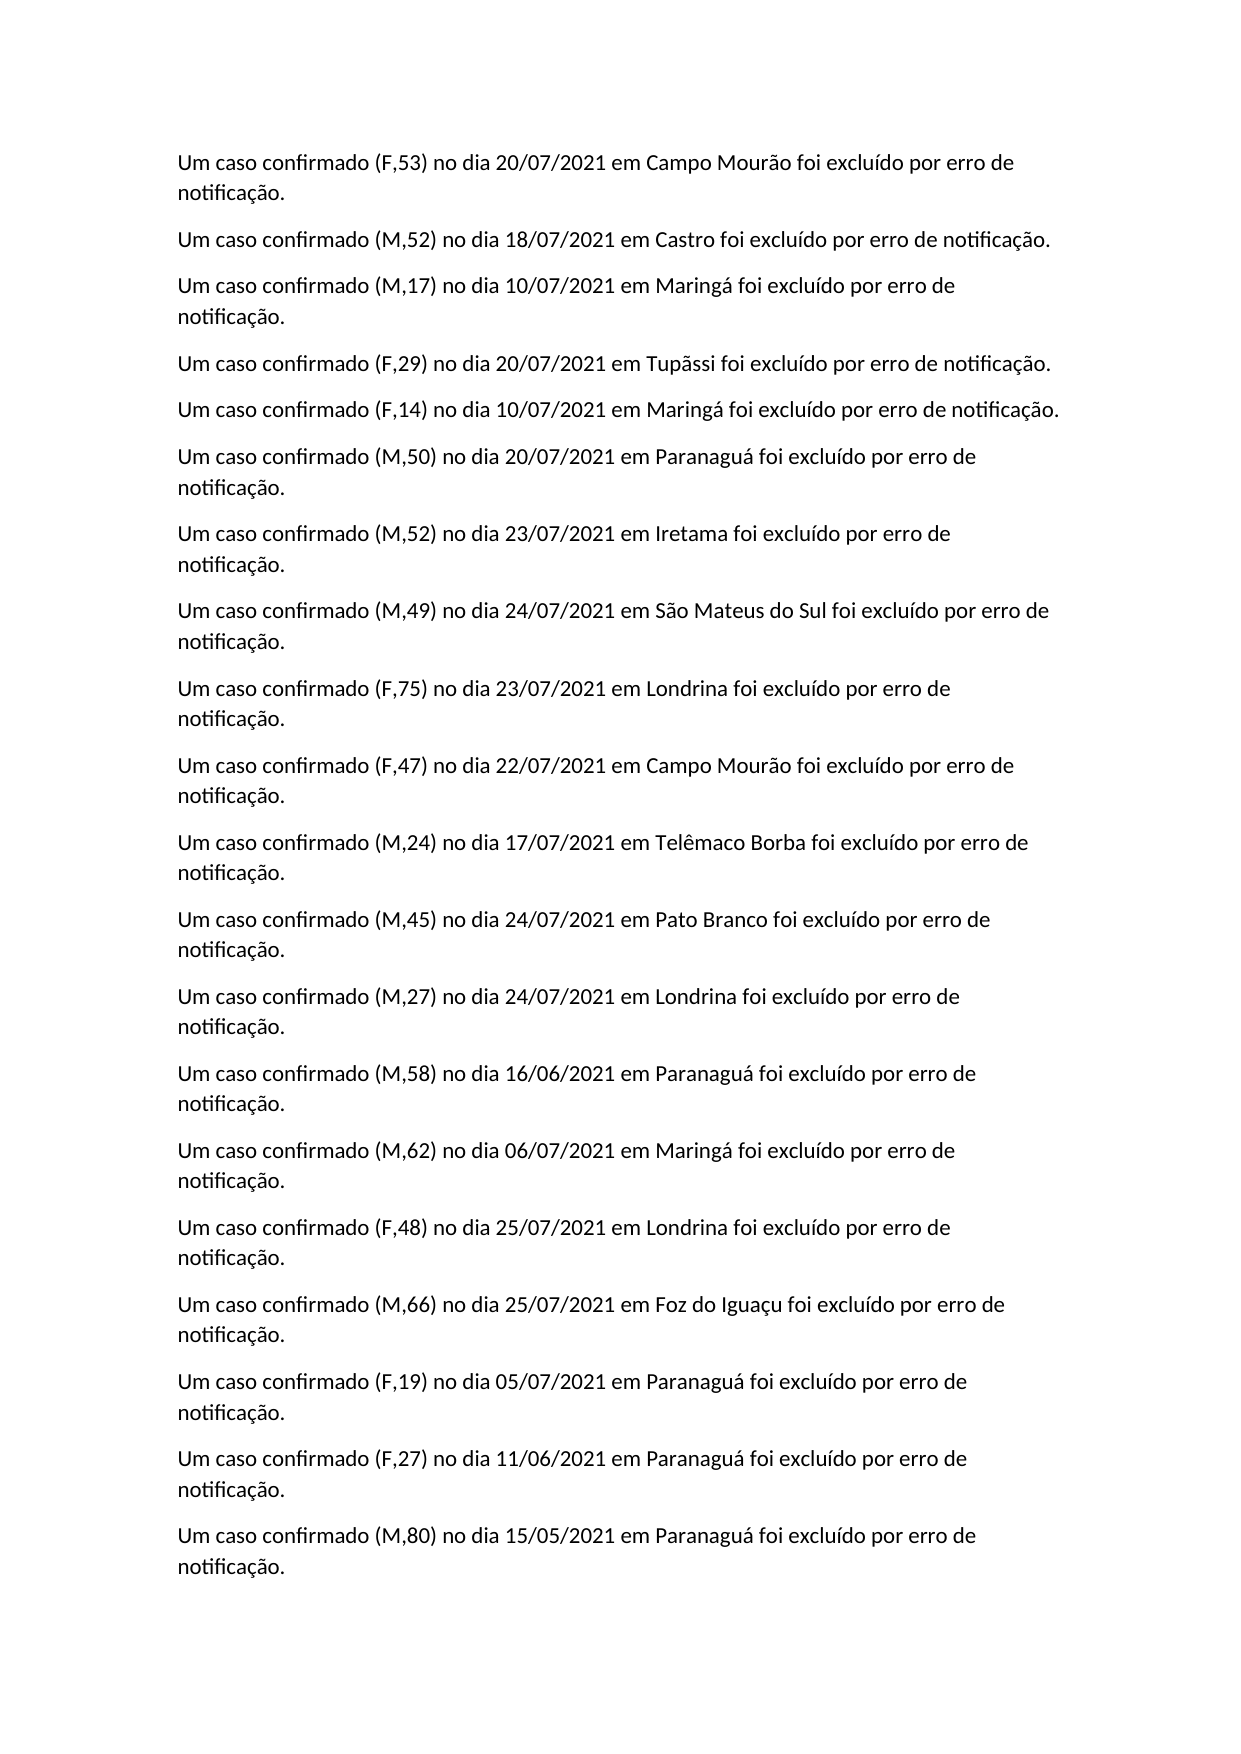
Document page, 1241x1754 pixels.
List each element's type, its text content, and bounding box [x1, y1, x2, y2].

text Um caso confirmado (M,17) no dia 10/07/2021 em Maringá foi excluído por erro de notificação. [177, 272, 1063, 330]
text Um caso confirmado (M,27) no dia 24/07/2021 em Londrina foi excluído por erro de notificação. [177, 982, 1063, 1040]
text Um caso confirmado (F,48) no dia 25/07/2021 em Londrina foi excluído por erro de notificação. [177, 1213, 1063, 1271]
text Um caso confirmado (F,19) no dia 05/07/2021 em Paranaguá foi excluído por erro de notificação. [177, 1367, 1063, 1426]
text Um caso confirmado (M,49) no dia 24/07/2021 em São Mateus do Sul foi excluído por erro de notificação. [177, 597, 1063, 655]
text Um caso confirmado (M,52) no dia 23/07/2021 em Iretama foi excluído por erro de notificação. [177, 519, 1063, 578]
text Um caso confirmado (F,47) no dia 22/07/2021 em Campo Mourão foi excluído por erro de notificação. [177, 751, 1063, 809]
text Um caso confirmado (M,80) no dia 15/05/2021 em Paranaguá foi excluído por erro de notificação. [177, 1522, 1063, 1580]
text Um caso confirmado (M,45) no dia 24/07/2021 em Pato Branco foi excluído por erro de notificação. [177, 905, 1063, 963]
text Um caso confirmado (F,75) no dia 23/07/2021 em Londrina foi excluído por erro de notificação. [177, 674, 1063, 732]
text Um caso confirmado (M,50) no dia 20/07/2021 em Paranaguá foi excluído por erro de notificação. [177, 442, 1063, 501]
text Um caso confirmado (M,24) no dia 17/07/2021 em Telêmaco Borba foi excluído por erro de notificação. [177, 828, 1063, 886]
text Um caso confirmado (M,66) no dia 25/07/2021 em Foz do Iguaçu foi excluído por erro de notificação. [177, 1290, 1063, 1348]
text Um caso confirmado (F,14) no dia 10/07/2021 em Maringá foi excluído por erro de notificação. [177, 396, 1063, 423]
text Um caso confirmado (M,52) no dia 18/07/2021 em Castro foi excluído por erro de notificação. [177, 225, 1063, 253]
text Um caso confirmado (F,53) no dia 20/07/2021 em Campo Mourão foi excluído por erro de notificação. [177, 148, 1063, 206]
text Um caso confirmado (F,29) no dia 20/07/2021 em Tupãssi foi excluído por erro de notificação. [177, 349, 1063, 377]
text Um caso confirmado (M,62) no dia 06/07/2021 em Maringá foi excluído por erro de notificação. [177, 1136, 1063, 1194]
text Um caso confirmado (F,27) no dia 11/06/2021 em Paranaguá foi excluído por erro de notificação. [177, 1444, 1063, 1503]
text Um caso confirmado (M,58) no dia 16/06/2021 em Paranaguá foi excluído por erro de notificação. [177, 1059, 1063, 1117]
